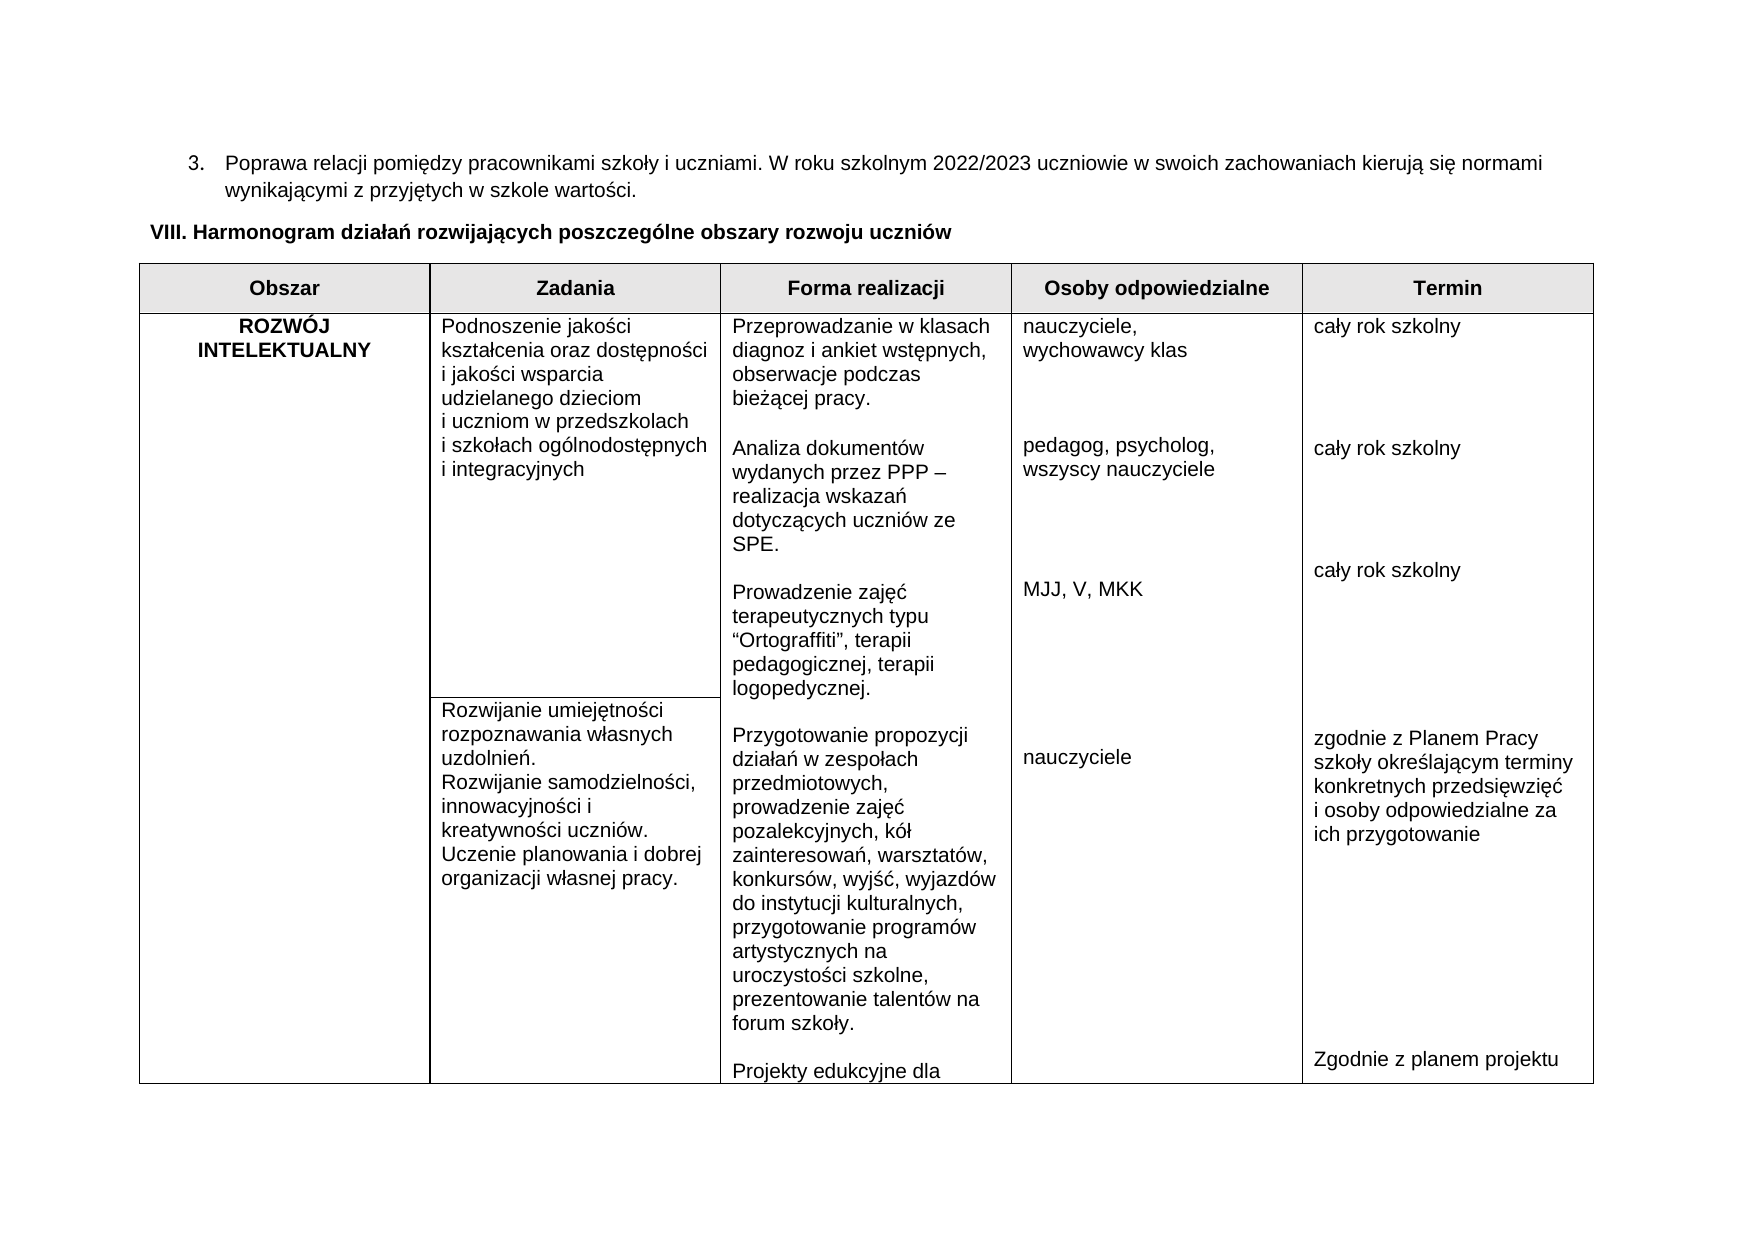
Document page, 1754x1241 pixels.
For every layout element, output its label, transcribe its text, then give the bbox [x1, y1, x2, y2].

table_header Osoby odpowiedzialne [1012, 264, 1302, 312]
table_header Forma realizacji [721, 264, 1011, 312]
table_header Termin [1303, 264, 1593, 312]
table_cell Przeprowadzanie w klasach diagnoz i ankiet wstępnych, obserwacje podczas bieżącej pracy. Analiza dokumentów wydanych przez PPP – realizacja wskazań dotyczących uczniów ze SPE. Prowadzenie zajęć terapeutycznych typu “Ortograffiti”, terapii pedagogicznej, terapii logopedycznej. Przygotowanie propozycji działań w zespołach przedmiotowych, prowadzenie zajęć pozalekcyjnych, kół zainteresowań, warsztatów, konkursów, wyjść, wyjazdów do instytucji kulturalnych, przygotowanie programów artystycznych na uroczystości szkolne, prezentowanie talentów na forum szkoły. Projekty edukcyjne dla najmłodszych: #20minutdlaMATEMATYKI (rozwijanie umiejętności matematycznych) Mamo, tato, wolę wodę! (edukacja zdrowotna+ ochrona środowiska) Promowanie czytelnictwa w szkole – akcje, lekcje, konkursy, rankingi organizowane przez szkolną bibliotekę. Zajęcia z orientacji zawodowej. Zajęcia rozwijające kreatywność. Zajęcia pozalekcyjne. Przygotowanie imprez szkolnych teatralnych, udział w warsztatach artystycznych. Wybory opiekuna SU. Układanie planu pracy SU przez uczniów. Udział uczniów w konkursach. Godziny z wychowawcą poświęcone tej tematyce, praktyczne sposoby zarządzania czasem. [721, 314, 1011, 1083]
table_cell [431, 698, 720, 1083]
text VIII. Harmonogram działań rozwijających poszczególne obszary rozwoju uczniów [150, 220, 1604, 244]
table_header Obszar [140, 264, 429, 312]
list Poprawa relacji pomiędzy pracownikami szkoły i uczniami. W roku szkolnym 2022/2023 uczniowie w swoich zachowaniach kierują się normami wynikającymi z przyjętych w szkole wartości. [187, 148, 1604, 201]
table_cell Podnoszenie jakości kształcenia oraz dostępności i jakości wsparcia udzielanego dzieciom i uczniom w przedszkolach i szkołach ogólnodostępnych i integracyjnych [431, 314, 720, 697]
table_cell cały rok szkolny cały rok szkolny cały rok szkolny zgodnie z Planem Pracy szkoły określającym terminy konkretnych przedsięwzięć i osoby odpowiedzialne za ich przygotowanie Zgodnie z planem projektu cały rok szkolny cały rok szkolny cały rok szkolny zgodnie z harmonogramem z planu pracy szkoły zgodnie z harmonogramem z planu pracy szkoły zgodnie z harmonogramem z planu pracy szkoły zgodnie z harmonogramem z planu pracy szkoły zgodnie z planem pracy szkoły. [1303, 314, 1593, 1083]
table_cell nauczyciele, wychowawcy klas pedagog, psycholog, wszyscy nauczyciele MJJ, V, MKK nauczyciele RM, Ke nauczyciel bibliotekarz, wszyscy nauczyciele MKK, wychowawcy klas 7 i 8 wychowawcy klas nauczyciele prowadzący zajęcia realizatorzy, nauczyciele odpowiedzialni za przygotowanie uroczystości opiekun SU nauczyciele odpowiedzialni za przeprowadzenie konkursów pedagog szkolny, wychowawcy klas [1012, 314, 1302, 1083]
table_header Zadania [431, 264, 720, 312]
table_cell ROZWÓJ INTELEKTUALNY [140, 314, 429, 1083]
